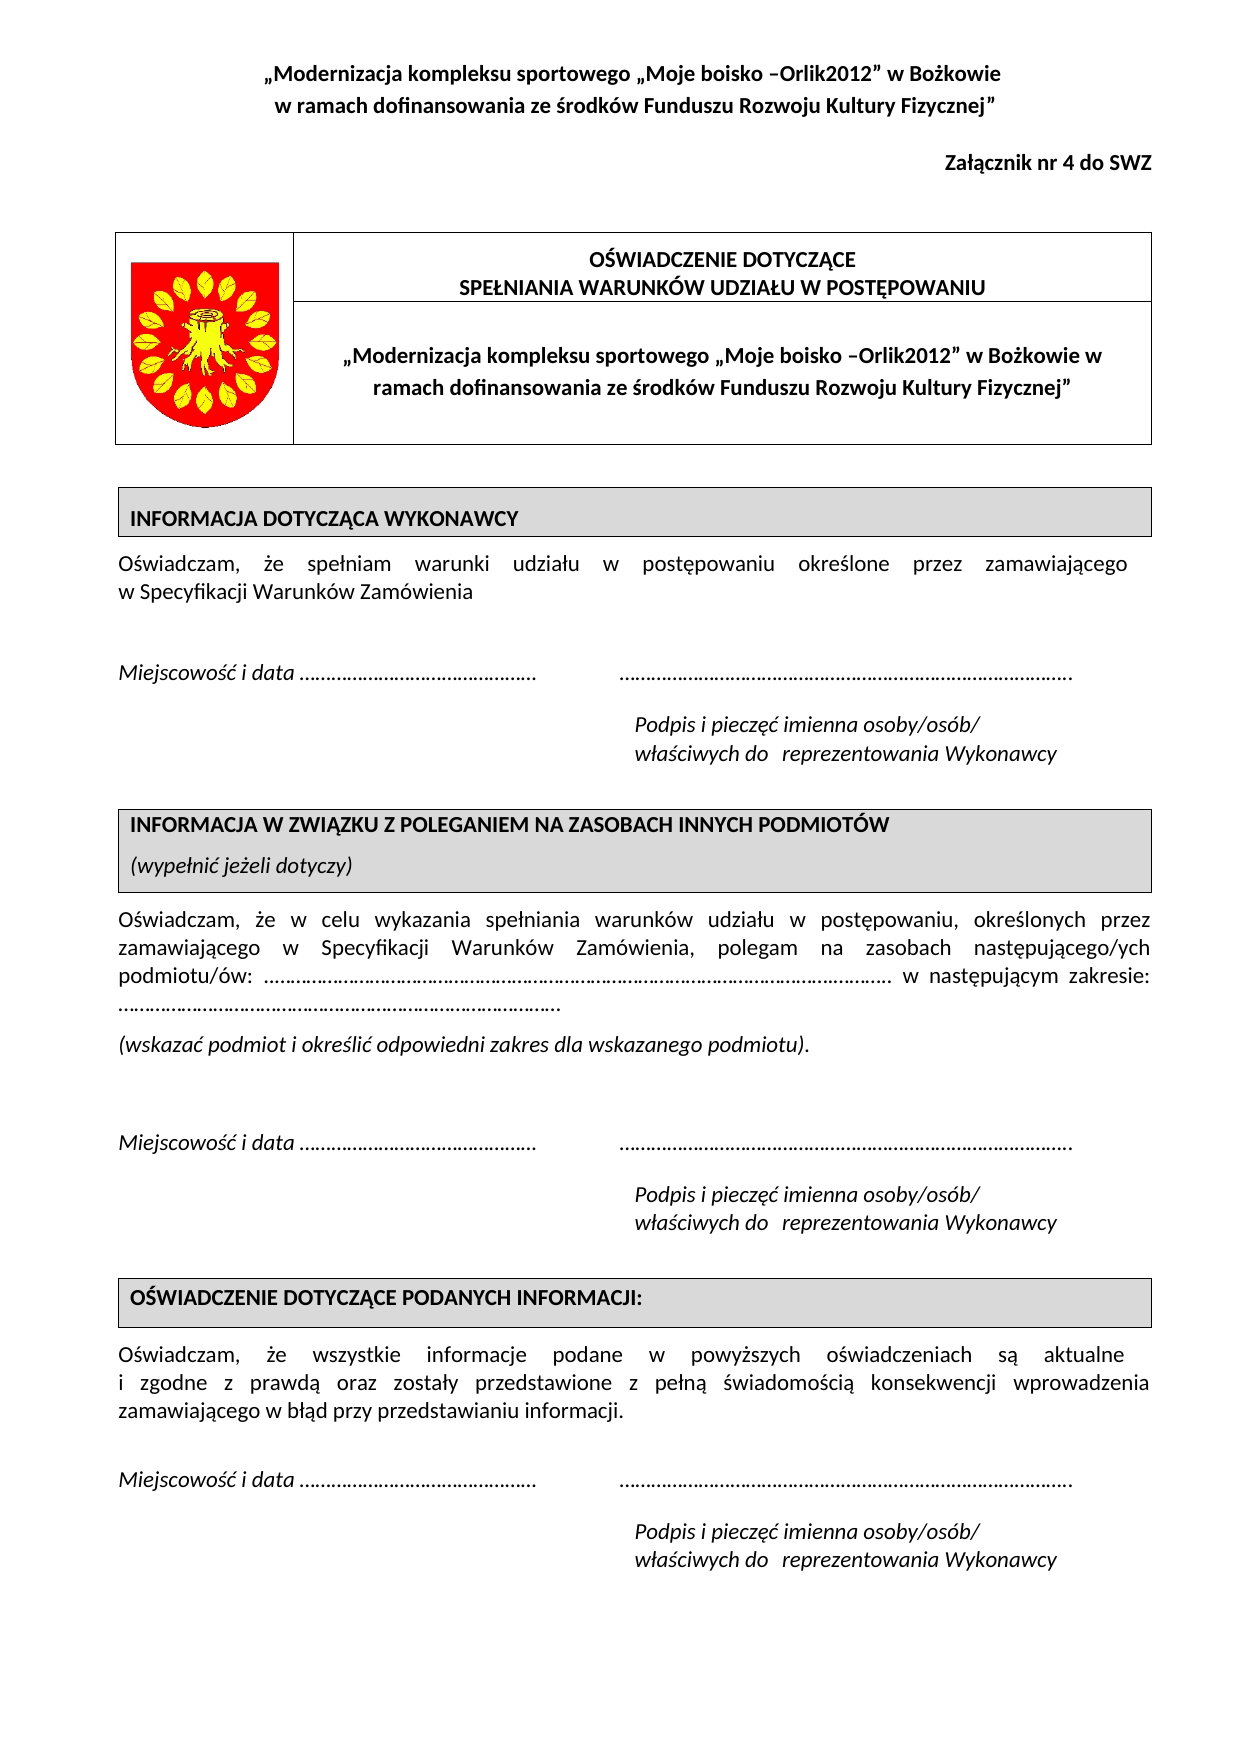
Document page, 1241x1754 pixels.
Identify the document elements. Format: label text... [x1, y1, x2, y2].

table_cell „Modernizacja kompleksu sportowego „Moje boisko –Orlik2012” w Bożkowie w ramach dofinansowania ze środków Funduszu Rozwoju Kultury Fizycznej” [294, 302, 1151, 444]
text Miejscowość i data ……………………………………… ………………………………………………………………………….. [118, 658, 1152, 687]
table_header OŚWIADCZENIE DOTYCZĄCE SPEŁNIANIA WARUNKÓW UDZIAŁU W POSTĘPOWANIU [294, 233, 1151, 301]
text Miejscowość i data ……………………………………… ………………………………………………………………………….. [118, 1128, 1152, 1156]
text Oświadczam, że spełniam warunki udziału w postępowaniu określone przez zamawiającego w Specyfikacji Warunków Zamówienia [118, 549, 1152, 606]
text Oświadczam, że wszystkie informacje podane w powyższych oświadczeniach są aktualne i zgodne z prawdą oraz zostały przedstawione z pełną świadomością konsekwencji wprowadzenia zamawiającego w błąd przy przedstawianiu informacji. [118, 1340, 1152, 1424]
text właściwych do reprezentowania Wykonawcy [634, 1208, 1152, 1236]
table_header INFORMACJA W ZWIĄZKU Z POLEGANIEM NA ZASOBACH INNYCH PODMIOTÓW (wypełnić jeżeli dotyczy) [119, 810, 1151, 892]
text Miejscowość i data ……………………………………… ………………………………………………………………………….. [118, 1465, 1152, 1493]
picture [126, 245, 283, 444]
text właściwych do reprezentowania Wykonawcy [634, 739, 1152, 767]
table_header INFORMACJA DOTYCZĄCA WYKONAWCY [119, 488, 1151, 536]
table_header [116, 233, 293, 444]
text Podpis i pieczęć imienna osoby/osób/ [634, 1493, 1152, 1545]
table_header OŚWIADCZENIE DOTYCZĄCE PODANYCH INFORMACJI: [119, 1279, 1151, 1327]
text Oświadczam, że w celu wykazania spełniania warunków udziału w postępowaniu, określonych przez zamawiającego w Specyfikacji Warunków Zamówienia, polegam na zasobach następującego/ych podmiotu/ów: ..…………………………………………………………………………………………….……….. w następującym zakresie: ………………………………………………………………………… [118, 905, 1152, 1017]
text Podpis i pieczęć imienna osoby/osób/ [634, 687, 1152, 739]
text (wskazać podmiot i określić odpowiedni zakres dla wskazanego podmiotu). [118, 1030, 1152, 1058]
text Podpis i pieczęć imienna osoby/osób/ [634, 1156, 1152, 1208]
text Załącznik nr 4 do SWZ [118, 148, 1152, 176]
text właściwych do reprezentowania Wykonawcy [634, 1545, 1152, 1573]
